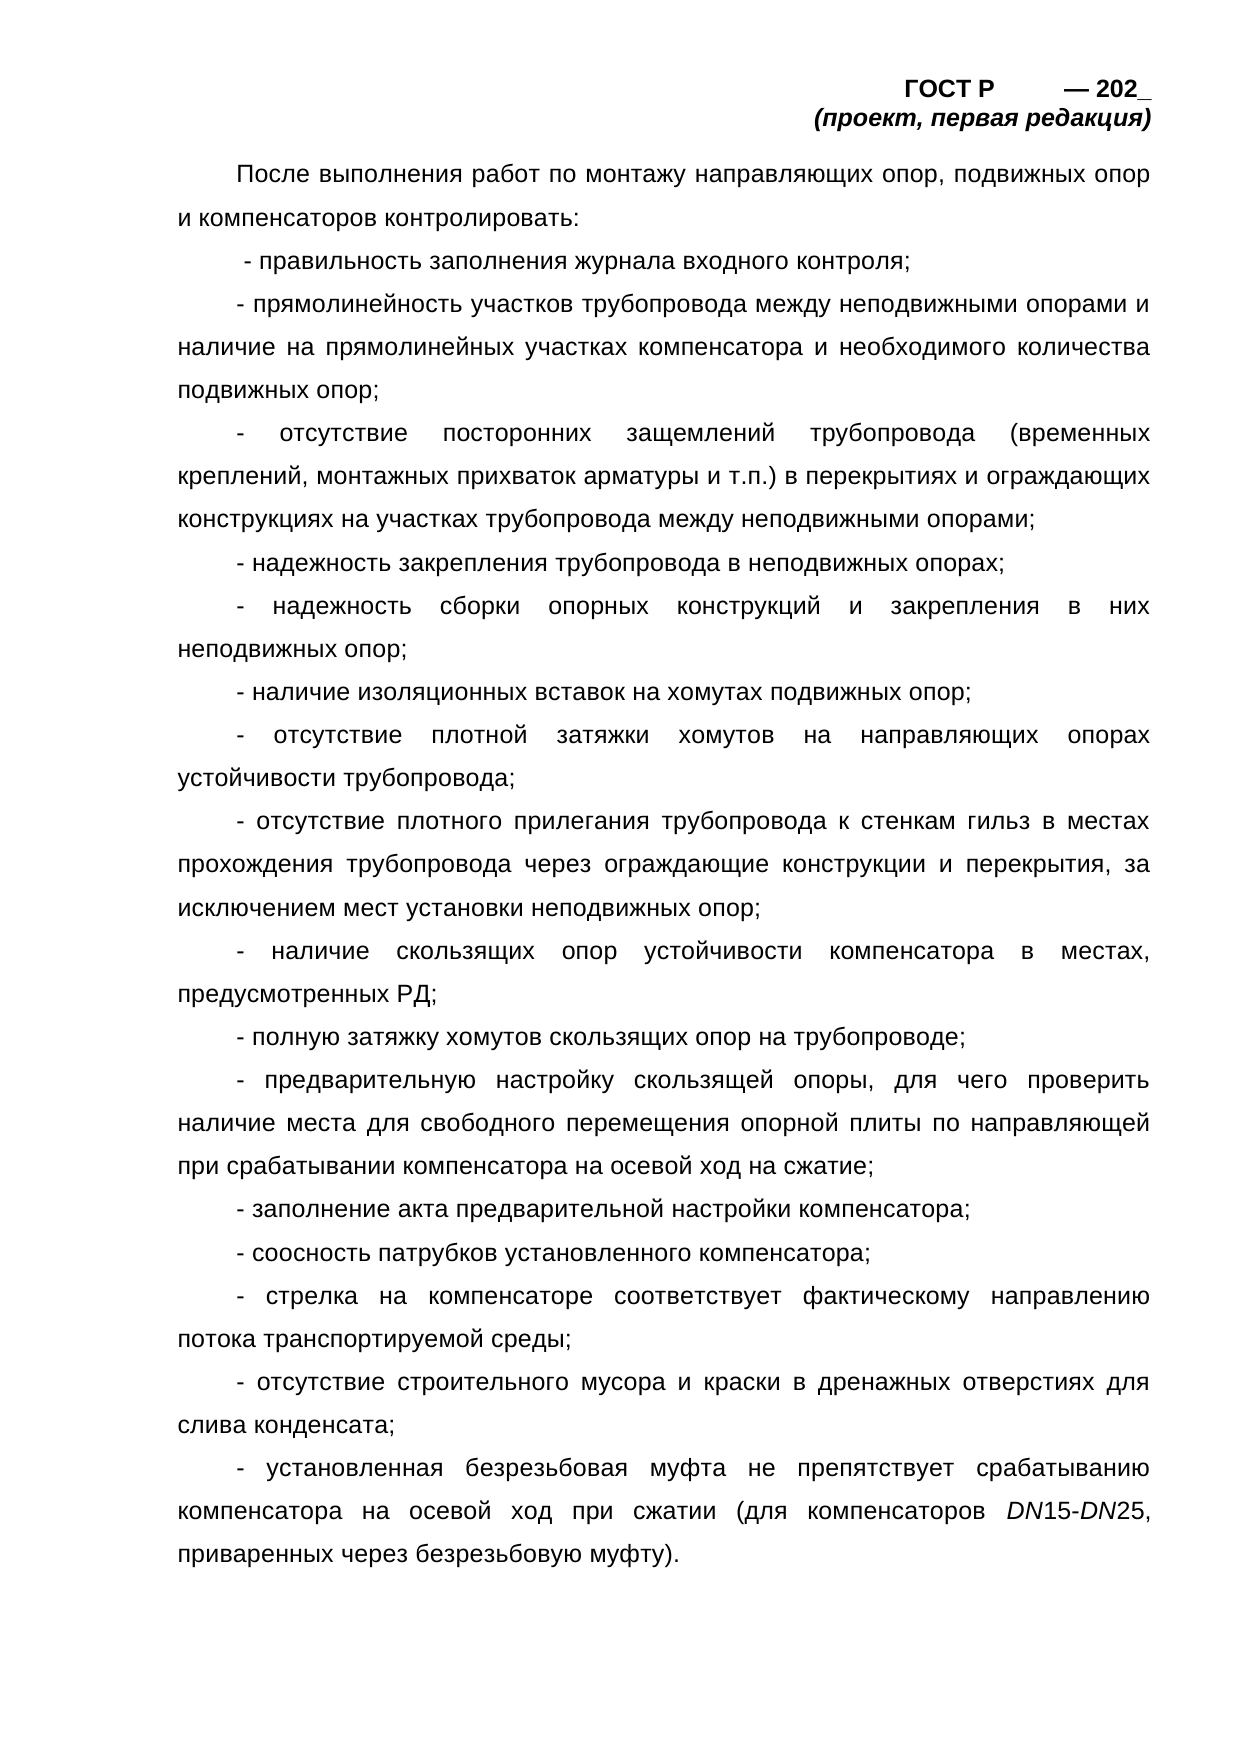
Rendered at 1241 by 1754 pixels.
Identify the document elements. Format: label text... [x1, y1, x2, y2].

text - правильность заполнения журнала входного контроля; [177, 246, 1152, 274]
text - наличие скользящих опор устойчивости компенсатора в местах, предусмотренных РД; [177, 936, 1152, 1007]
text - наличие изоляционных вставок на хомутах подвижных опор; [177, 677, 1152, 706]
text - прямолинейность участков трубопровода между неподвижными опорами и наличие на прямолинейных участках компенсатора и необходимого количества подвижных опор; [177, 289, 1152, 404]
text - предварительную настройку скользящей опоры, для чего проверить наличие места для свободного перемещения опорной плиты по направляющей при срабатывании компенсатора на осевой ход на сжатие; [177, 1065, 1152, 1180]
text - отсутствие посторонних защемлений трубопровода (временных креплений, монтажных прихваток арматуры и т.п.) в перекрытиях и ограждающих конструкциях на участках трубопровода между неподвижными опорами; [177, 418, 1152, 533]
text - надежность сборки опорных конструкций и закрепления в них неподвижных опор; [177, 591, 1152, 662]
text - отсутствие плотной затяжки хомутов на направляющих опорах устойчивости трубопровода; [177, 720, 1152, 792]
text - полную затяжку хомутов скользящих опор на трубопроводе; [177, 1022, 1152, 1051]
text - установленная безрезьбовая муфта не препятствует срабатыванию компенсатора на осевой ход при сжатии (для компенсаторов DN15-DN25, приваренных через безрезьбовую муфту). [177, 1453, 1152, 1568]
text После выполнения работ по монтажу направляющих опор, подвижных опор и компенсаторов контролировать: [177, 159, 1152, 231]
text - отсутствие строительного мусора и краски в дренажных отверстиях для слива конденсата; [177, 1367, 1152, 1439]
text - стрелка на компенсаторе соответствует фактическому направлению потока транспортируемой среды; [177, 1281, 1152, 1352]
text - заполнение акта предварительной настройки компенсатора; [177, 1194, 1152, 1223]
text - соосность патрубков установленного компенсатора; [177, 1237, 1152, 1266]
text - отсутствие плотного прилегания трубопровода к стенкам гильз в местах прохождения трубопровода через ограждающие конструкции и перекрытия, за исключением мест установки неподвижных опор; [177, 806, 1152, 921]
text - надежность закрепления трубопровода в неподвижных опорах; [177, 547, 1152, 576]
